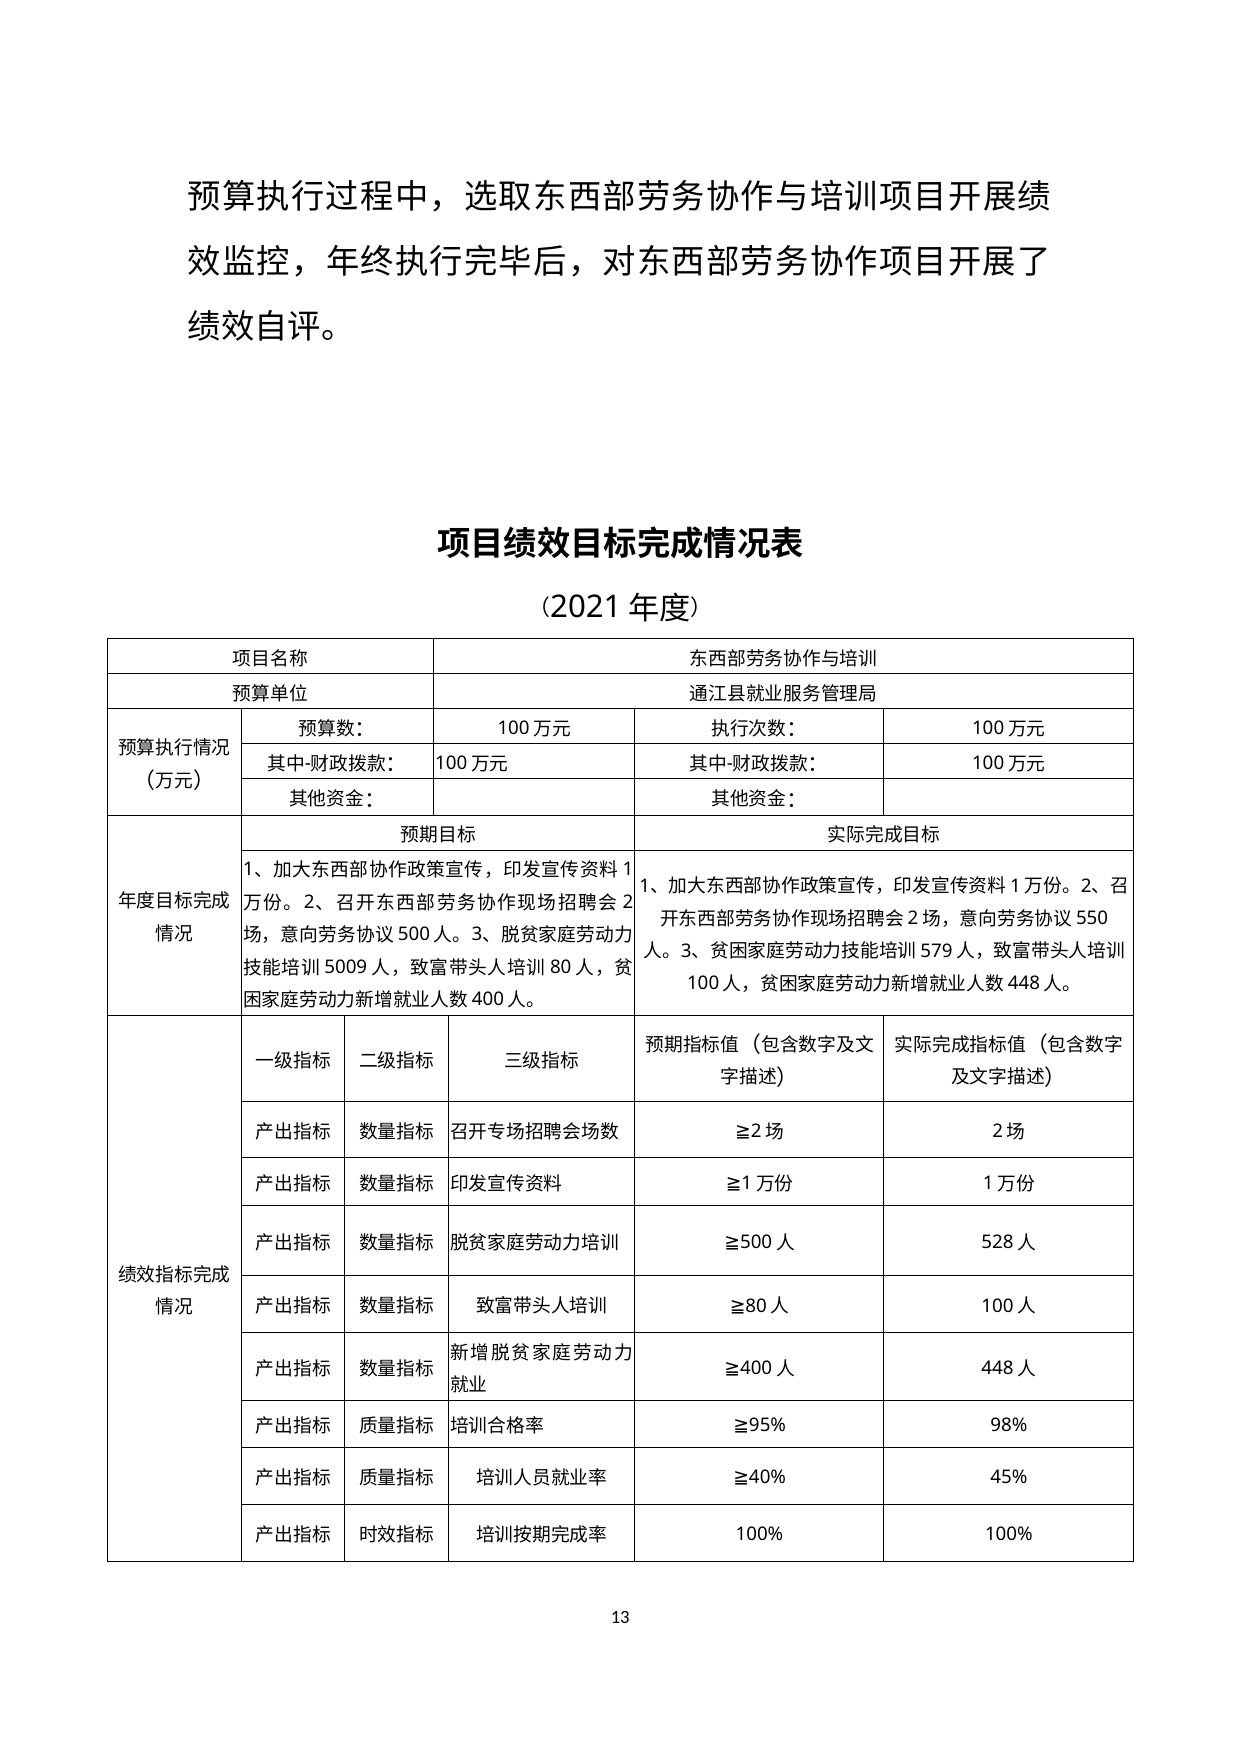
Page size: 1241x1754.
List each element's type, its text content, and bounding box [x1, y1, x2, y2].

table_cell 预算执行情况（万元） [108, 709, 241, 814]
table_cell 98% [884, 1401, 1133, 1447]
table_cell 培训按期完成率 [449, 1505, 634, 1561]
table_cell 100人 [884, 1276, 1133, 1332]
table_cell 1、加大东西部协作政策宣传，印发宣传资料1万份。2、召开东西部劳务协作现场招聘会2场，意向劳务协议550人。3、贫困家庭劳动力技能培训579人，致富带头人培训100人，贫困家庭劳动力新增就业人数448人。 [635, 851, 1133, 1015]
table_cell 产出指标 [242, 1102, 344, 1157]
table_cell 产出指标 [242, 1448, 344, 1503]
table_cell [884, 779, 1133, 814]
table_cell 印发宣传资料 [449, 1158, 634, 1205]
table_cell 预算数： [242, 709, 433, 743]
table_cell 产出指标 [242, 1206, 344, 1275]
table_cell 其中-财政拨款： [242, 744, 433, 778]
table_cell 致富带头人培训 [449, 1276, 634, 1332]
table_cell 产出指标 [242, 1158, 344, 1205]
table_cell 预期目标 [242, 816, 634, 850]
table_cell 脱贫家庭劳动力培训 [449, 1206, 634, 1275]
table_cell 100万元 [884, 709, 1133, 743]
table_cell 100万元 [434, 709, 634, 743]
table_cell 100% [635, 1505, 883, 1561]
table_cell 产出指标 [242, 1505, 344, 1561]
table_cell 绩效指标完成情况 [108, 1016, 241, 1561]
table_cell 年度目标完成情况 [108, 816, 241, 1015]
table_cell 45% [884, 1448, 1133, 1503]
table_cell 2场 [884, 1102, 1133, 1157]
table_cell 召开专场招聘会场数 [449, 1102, 634, 1157]
table_cell ≧95% [635, 1401, 883, 1447]
table_cell 其中-财政拨款： [635, 744, 883, 778]
table_cell 项目名称 [108, 639, 433, 673]
table_header 项目绩效目标完成情况表 （2021年度） [107, 506, 1133, 638]
table_cell 数量指标 [345, 1333, 448, 1400]
table_cell ≧500人 [635, 1206, 883, 1275]
table_cell 其他资金： [242, 779, 433, 814]
table_cell 通江县就业服务管理局 [434, 674, 1133, 708]
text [187, 162, 1053, 357]
table_cell 528人 [884, 1206, 1133, 1275]
table_cell 时效指标 [345, 1505, 448, 1561]
table_cell ≧40% [635, 1448, 883, 1503]
table_cell 质量指标 [345, 1401, 448, 1447]
table_cell 新增脱贫家庭劳动力就业 [449, 1333, 634, 1400]
table_cell 二级指标 [345, 1016, 448, 1101]
table_cell 预算单位 [108, 674, 433, 708]
table_cell 实际完成指标值（包含数字及文字描述） [884, 1016, 1133, 1101]
table_cell [434, 779, 634, 814]
table_cell 东西部劳务协作与培训 [434, 639, 1133, 673]
table_cell 数量指标 [345, 1102, 448, 1157]
table_cell 培训人员就业率 [449, 1448, 634, 1503]
table_cell 其他资金： [635, 779, 883, 814]
table_cell ≧1万份 [635, 1158, 883, 1205]
table_cell 1、加大东西部协作政策宣传，印发宣传资料1万份。2、召开东西部劳务协作现场招聘会2场，意向劳务协议500人。3、脱贫家庭劳动力技能培训5009人，致富带头人培训80人，贫困家庭劳动力新增就业人数400人。 [242, 851, 634, 1015]
table_cell 数量指标 [345, 1276, 448, 1332]
table_cell 培训合格率 [449, 1401, 634, 1447]
table_cell 448人 [884, 1333, 1133, 1400]
table_cell ≧400人 [635, 1333, 883, 1400]
table_cell 产出指标 [242, 1333, 344, 1400]
table_cell 三级指标 [449, 1016, 634, 1101]
table_cell 数量指标 [345, 1158, 448, 1205]
table_cell 产出指标 [242, 1401, 344, 1447]
table_cell 质量指标 [345, 1448, 448, 1503]
table_cell 100万元 [434, 744, 634, 778]
table_cell 实际完成目标 [635, 816, 1133, 850]
table_cell ≧80人 [635, 1276, 883, 1332]
table_cell 100万元 [884, 744, 1133, 778]
table_cell 100% [884, 1505, 1133, 1561]
table_cell 数量指标 [345, 1206, 448, 1275]
table_cell 产出指标 [242, 1276, 344, 1332]
table_cell ≧2场 [635, 1102, 883, 1157]
table_cell 一级指标 [242, 1016, 344, 1101]
table_cell 预期指标值（包含数字及文字描述） [635, 1016, 883, 1101]
table_cell 1万份 [884, 1158, 1133, 1205]
table_cell 执行次数： [635, 709, 883, 743]
